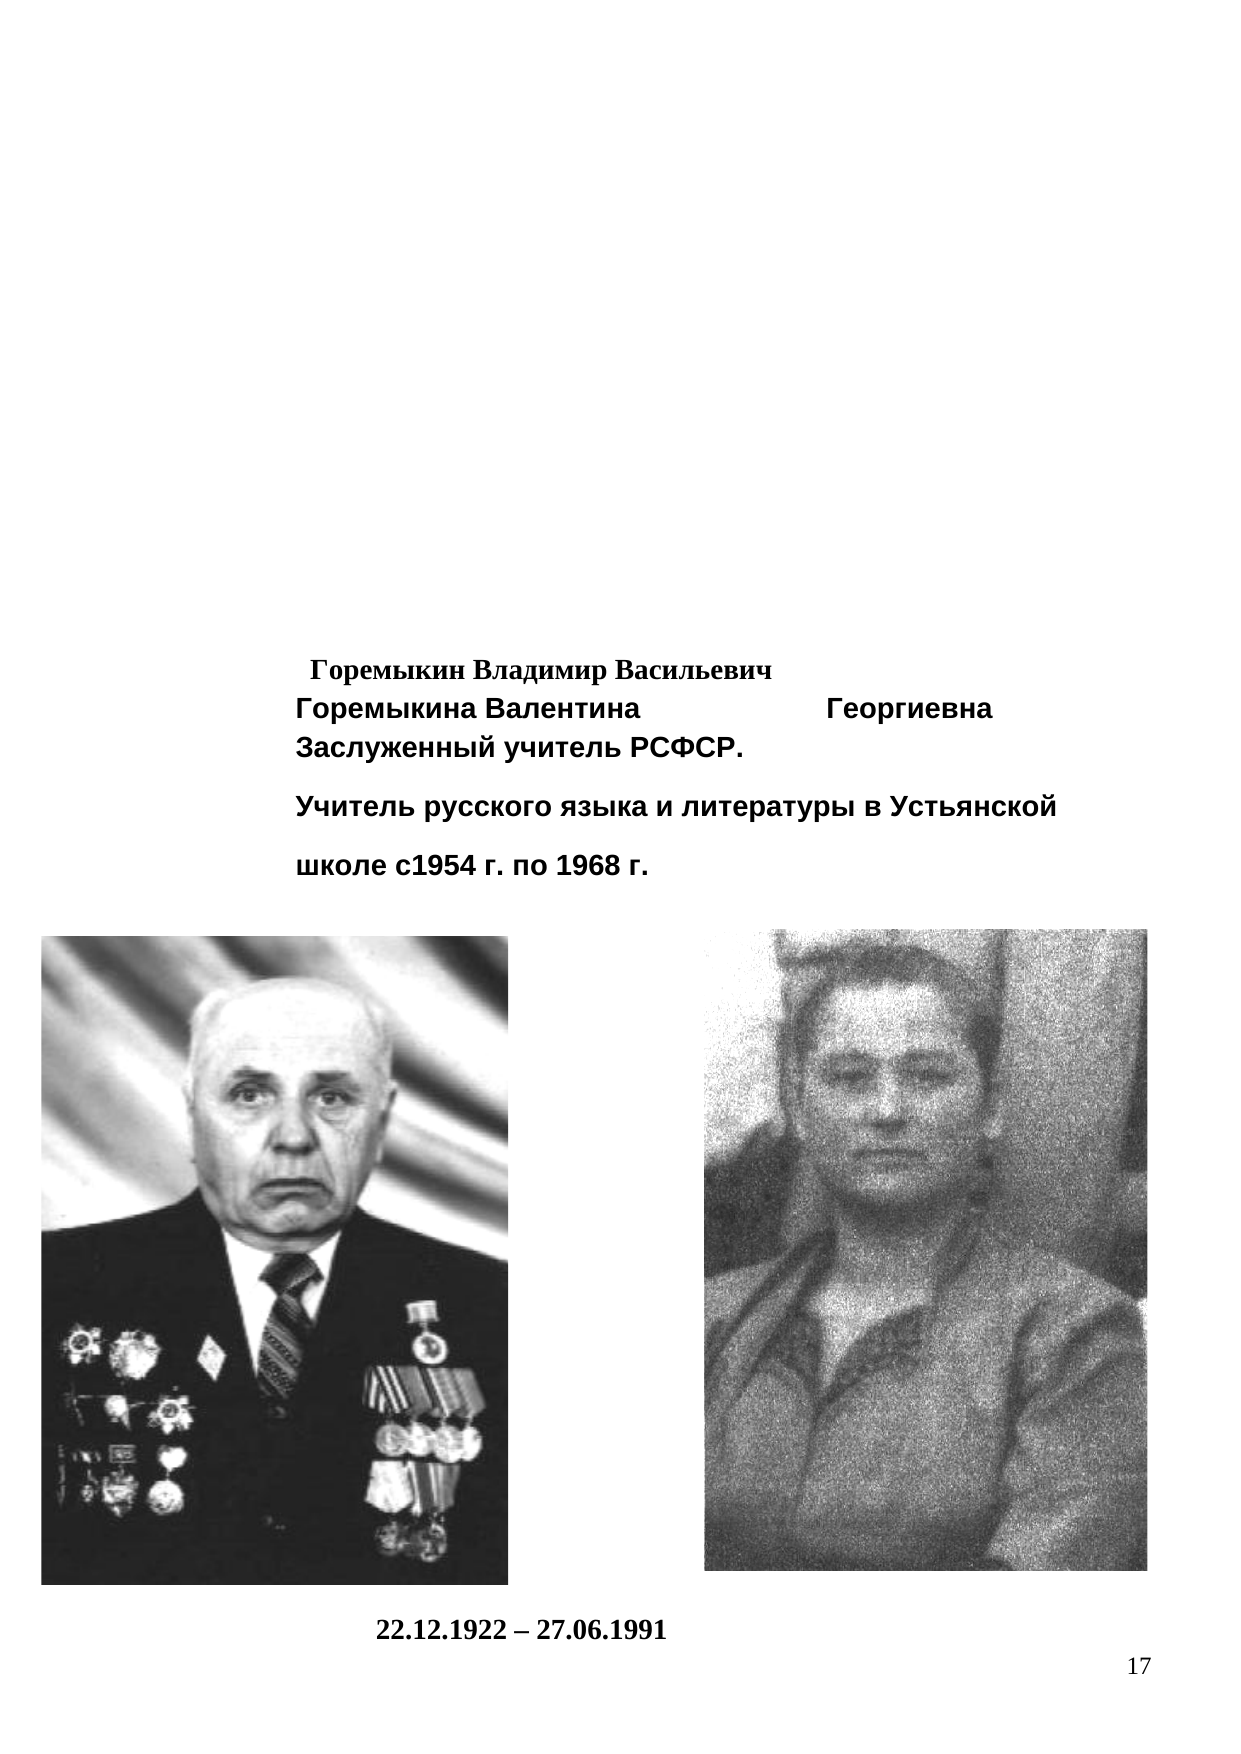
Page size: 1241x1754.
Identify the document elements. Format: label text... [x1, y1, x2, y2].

text школе с1954 г. по . [295, 848, 1152, 882]
text Учитель русского языка и литературы в Устьянской [295, 789, 1152, 822]
text Горемыкин Владимир Васильевич Горемыкина Валентина Георгиевна Заслуженный учитель РСФСР. [295, 652, 1152, 763]
text 22.12.1922 – 27.06.1991 [295, 1612, 1152, 1646]
